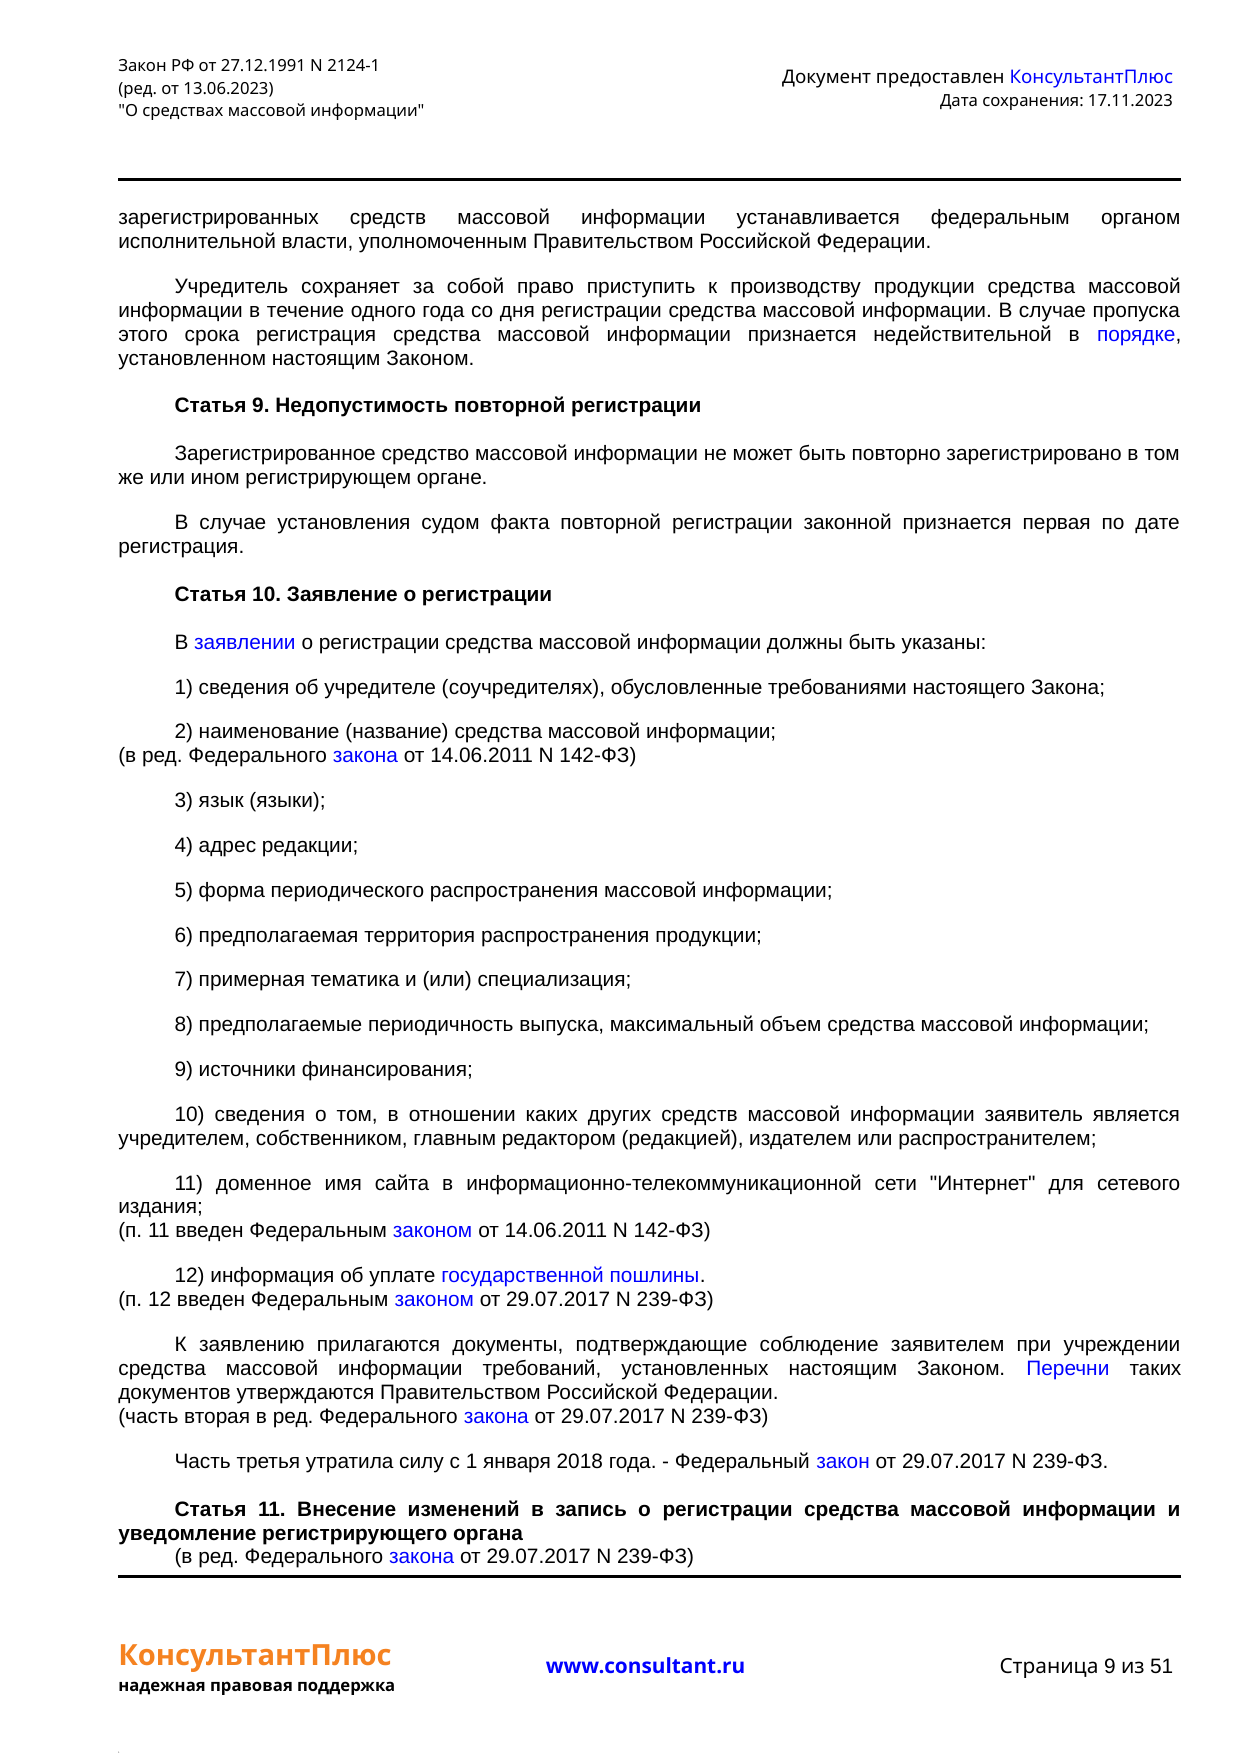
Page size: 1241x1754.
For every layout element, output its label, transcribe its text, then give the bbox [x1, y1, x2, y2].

text 3) язык (языки); [118, 788, 1181, 812]
text 2) наименование (название) средства массовой информации; [118, 719, 1181, 743]
text (в ред. Федерального закона от 29.07.2017 N 239-ФЗ) [118, 1544, 1181, 1568]
text 10) сведения о том, в отношении каких других средств массовой информации заявитель является учредителем, собственником, главным редактором (редакцией), издателем или распространителем; [118, 1102, 1181, 1149]
text 4) адрес редакции; [118, 833, 1181, 857]
text Учредитель сохраняет за собой право приступить к производству продукции средства массовой информации в течение одного года со дня регистрации средства массовой информации. В случае пропуска этого срока регистрация средства массовой информации признается недействительной в порядке, установленном настоящим Законом. [118, 273, 1181, 369]
text (п. 11 введен Федеральным законом от 14.06.2011 N 142-ФЗ) [118, 1218, 1181, 1242]
text Зарегистрированное средство массовой информации не может быть повторно зарегистрировано в том же или ином регистрирующем органе. [118, 441, 1181, 489]
title Статья 9. Недопустимость повторной регистрации [118, 393, 1181, 417]
text 11) доменное имя сайта в информационно-телекоммуникационной сети "Интернет" для сетевого издания; [118, 1170, 1181, 1218]
text 5) форма периодического распространения массовой информации; [118, 878, 1181, 902]
text К заявлению прилагаются документы, подтверждающие соблюдение заявителем при учреждении средства массовой информации требований, установленных настоящим Законом. Перечни таких документов утверждаются Правительством Российской Федерации. [118, 1332, 1181, 1404]
title Статья 10. Заявление о регистрации [118, 582, 1181, 606]
text 8) предполагаемые периодичность выпуска, максимальный объем средства массовой информации; [118, 1012, 1181, 1036]
title Статья 11. Внесение изменений в запись о регистрации средства массовой информации и уведомление регистрирующего органа [118, 1496, 1181, 1544]
text 6) предполагаемая территория распространения продукции; [118, 922, 1181, 946]
text (в ред. Федерального закона от 14.06.2011 N 142-ФЗ) [118, 743, 1181, 767]
text В случае установления судом факта повторной регистрации законной признается первая по дате регистрация. [118, 510, 1181, 558]
text 1) сведения об учредителе (соучредителях), обусловленные требованиями настоящего Закона; [118, 674, 1181, 698]
text 7) примерная тематика и (или) специализация; [118, 967, 1181, 991]
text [118, 205, 1181, 253]
text (часть вторая в ред. Федерального закона от 29.07.2017 N 239-ФЗ) [118, 1404, 1181, 1428]
text В заявлении о регистрации средства массовой информации должны быть указаны: [118, 630, 1181, 654]
text 9) источники финансирования; [118, 1057, 1181, 1081]
text 12) информация об уплате государственной пошлины. [118, 1263, 1181, 1287]
text (п. 12 введен Федеральным законом от 29.07.2017 N 239-ФЗ) [118, 1287, 1181, 1311]
text Часть третья утратила силу с 1 января 2018 года. - Федеральный закон от 29.07.2017 N 239-ФЗ. [118, 1448, 1181, 1472]
